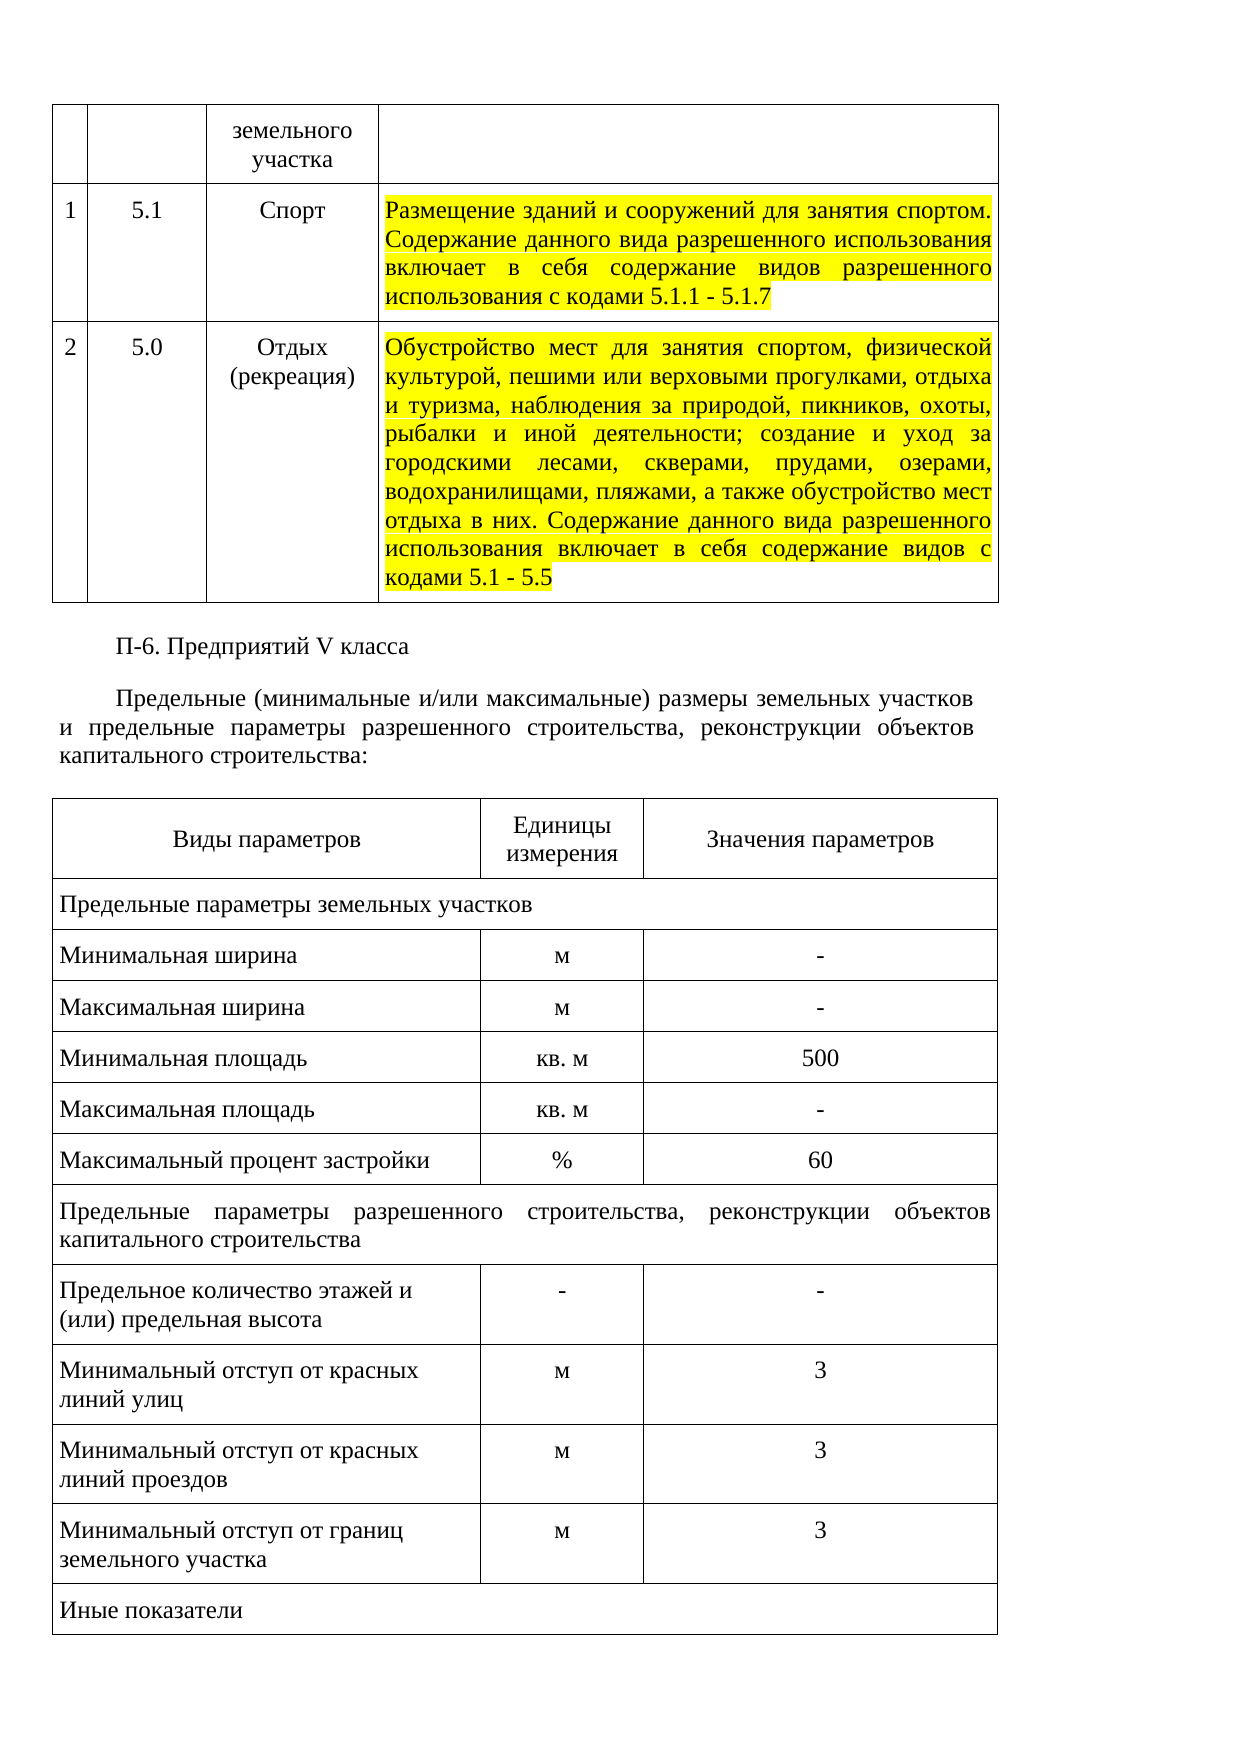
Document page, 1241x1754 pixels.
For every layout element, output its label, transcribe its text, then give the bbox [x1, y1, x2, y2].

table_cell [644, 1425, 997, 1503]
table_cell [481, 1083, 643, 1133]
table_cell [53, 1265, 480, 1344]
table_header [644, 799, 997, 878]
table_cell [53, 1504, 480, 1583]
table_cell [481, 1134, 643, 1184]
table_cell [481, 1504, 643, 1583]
text П-6. Предприятий V класса [59, 631, 974, 660]
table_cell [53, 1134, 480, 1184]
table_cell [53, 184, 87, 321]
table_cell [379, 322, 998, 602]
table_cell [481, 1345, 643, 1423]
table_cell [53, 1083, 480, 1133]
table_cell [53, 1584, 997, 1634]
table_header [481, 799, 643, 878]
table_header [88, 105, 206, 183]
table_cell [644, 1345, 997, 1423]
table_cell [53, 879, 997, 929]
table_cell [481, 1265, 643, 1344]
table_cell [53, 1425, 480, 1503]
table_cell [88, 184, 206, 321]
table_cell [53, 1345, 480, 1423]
text Предельные (минимальные и/или максимальные) размеры земельных участков и предельные параметры разрешенного строительства, реконструкции объектов капитального строительства: [59, 683, 974, 769]
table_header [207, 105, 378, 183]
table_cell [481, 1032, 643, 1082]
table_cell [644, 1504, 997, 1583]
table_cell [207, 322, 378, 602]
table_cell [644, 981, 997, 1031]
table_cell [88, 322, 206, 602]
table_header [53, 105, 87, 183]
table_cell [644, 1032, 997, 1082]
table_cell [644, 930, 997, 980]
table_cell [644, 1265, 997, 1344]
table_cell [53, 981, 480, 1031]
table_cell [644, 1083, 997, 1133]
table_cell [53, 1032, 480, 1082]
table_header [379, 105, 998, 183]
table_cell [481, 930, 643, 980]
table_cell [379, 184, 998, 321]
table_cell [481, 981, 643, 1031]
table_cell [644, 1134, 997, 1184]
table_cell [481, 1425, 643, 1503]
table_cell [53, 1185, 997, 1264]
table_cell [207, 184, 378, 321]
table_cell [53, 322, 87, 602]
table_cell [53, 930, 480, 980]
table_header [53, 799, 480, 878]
